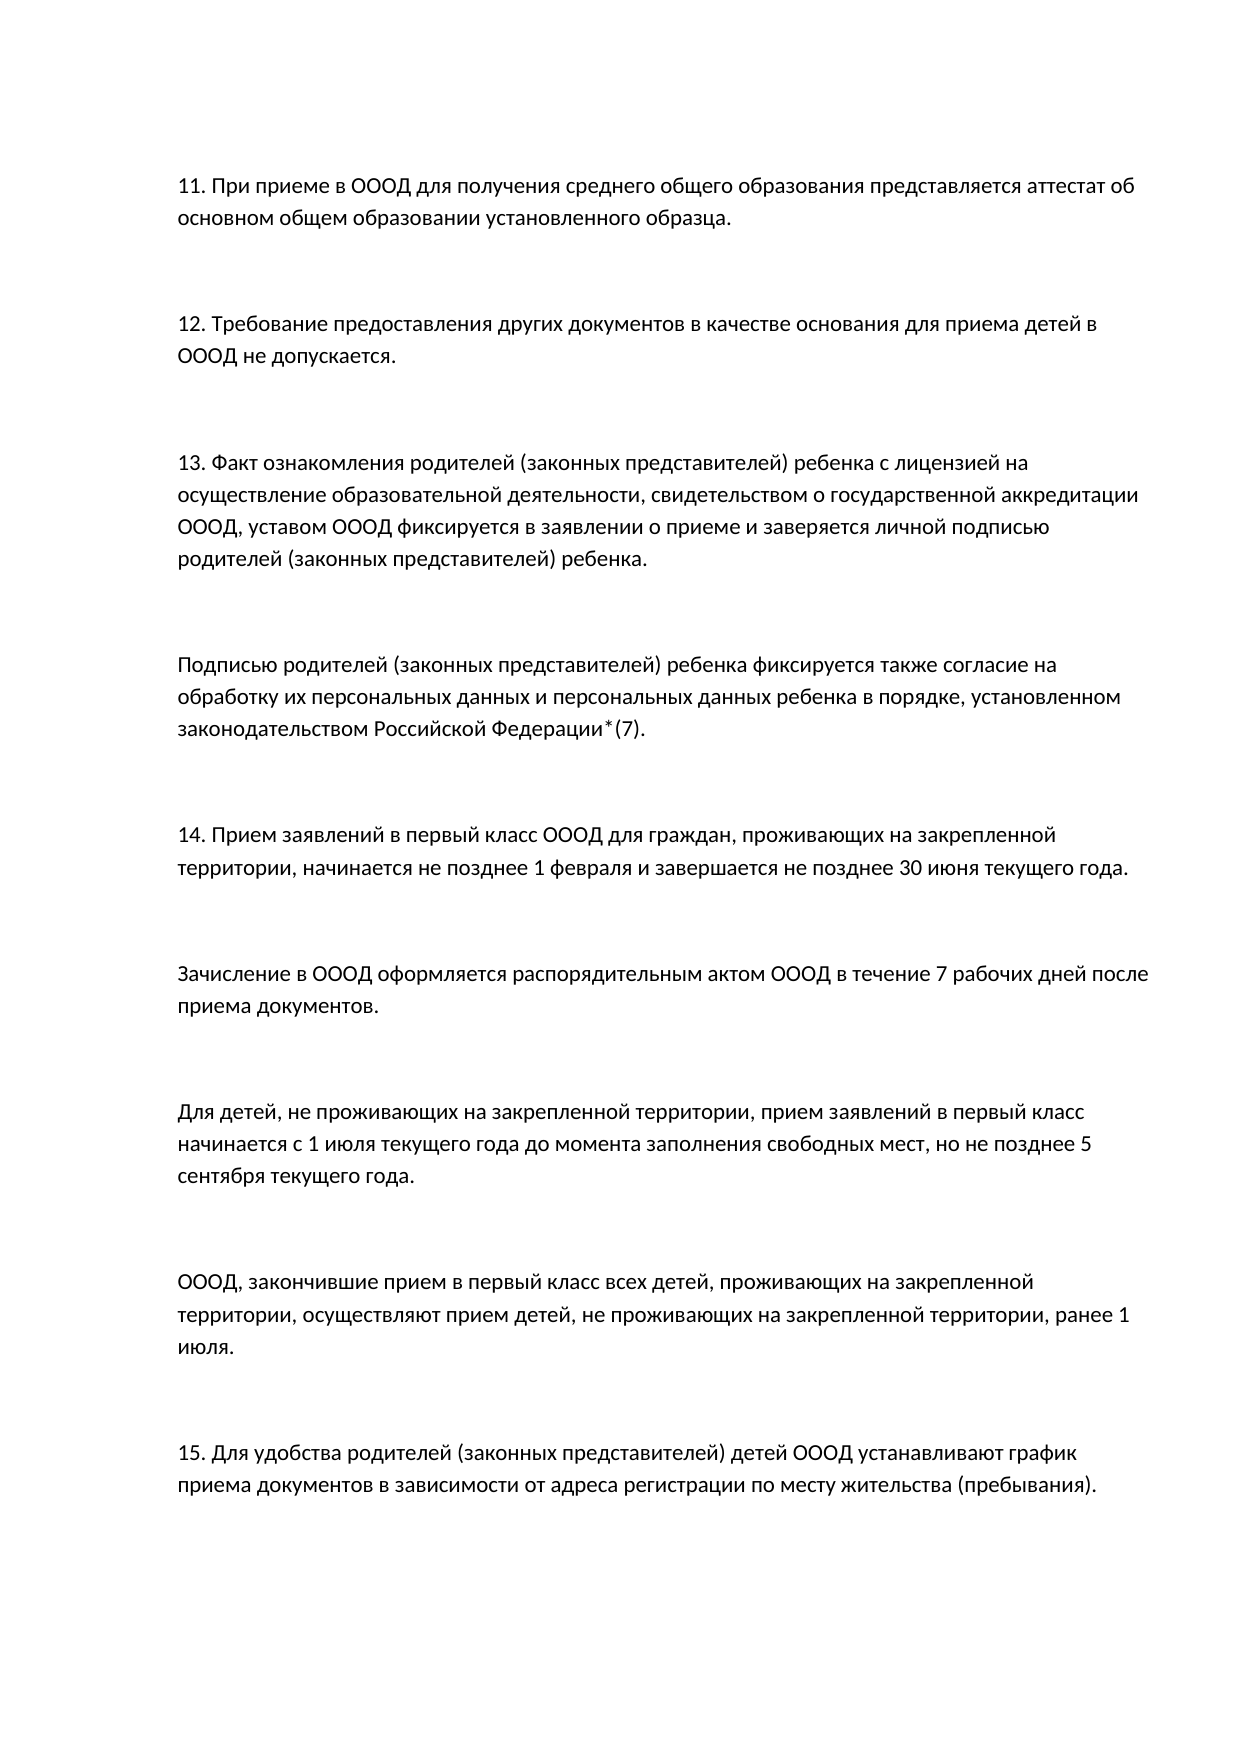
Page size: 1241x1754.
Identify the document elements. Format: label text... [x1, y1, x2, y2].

text 15. Для удобства родителей (законных представителей) детей ОООД устанавливают график приема документов в зависимости от адреса регистрации по месту жительства (пребывания). [177, 1438, 1152, 1498]
text 11. При приеме в ОООД для получения среднего общего образования представляется аттестат об основном общем образовании установленного образца. [177, 171, 1152, 231]
text 13. Факт ознакомления родителей (законных представителей) ребенка с лицензией на осуществление образовательной деятельности, свидетельством о государственной аккредитации ОООД, уставом ОООД фиксируется в заявлении о приеме и заверяется личной подписью родителей (законных представителей) ребенка. [177, 448, 1152, 572]
text 14. Прием заявлений в первый класс ОООД для граждан, проживающих на закрепленной территории, начинается не позднее 1 февраля и завершается не позднее 30 июня текущего года. [177, 821, 1152, 881]
text Подписью родителей (законных представителей) ребенка фиксируется также согласие на обработку их персональных данных и персональных данных ребенка в порядке, установленном законодательством Российской Федерации*(7). [177, 650, 1152, 743]
text Для детей, не проживающих на закрепленной территории, прием заявлений в первый класс начинается с 1 июля текущего года до момента заполнения свободных мест, но не позднее 5 сентября текущего года. [177, 1097, 1152, 1189]
text Зачисление в ОООД оформляется распорядительным актом ОООД в течение 7 рабочих дней после приема документов. [177, 959, 1152, 1019]
text ОООД, закончившие прием в первый класс всех детей, проживающих на закрепленной территории, осуществляют прием детей, не проживающих на закрепленной территории, ранее 1 июля. [177, 1267, 1152, 1360]
text 12. Требование предоставления других документов в качестве основания для приема детей в ОООД не допускается. [177, 309, 1152, 369]
